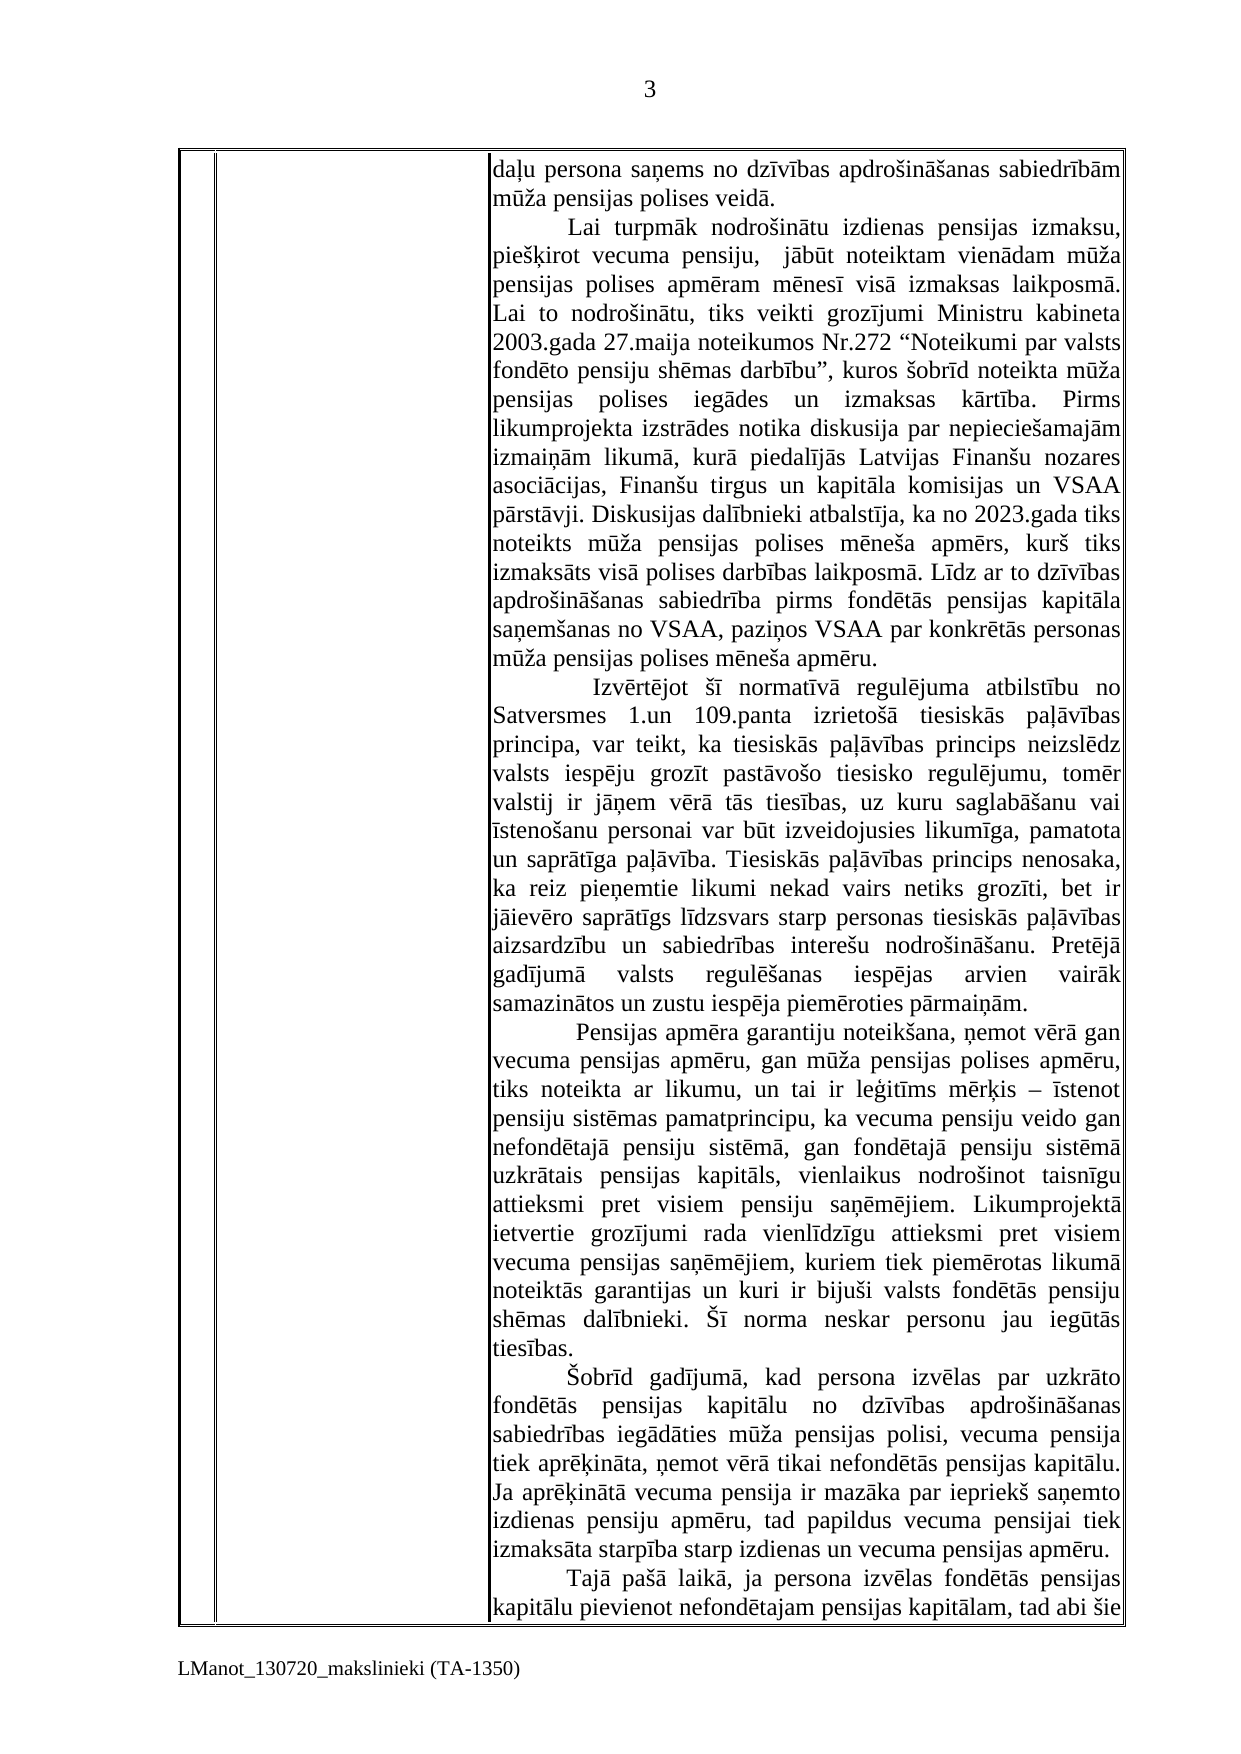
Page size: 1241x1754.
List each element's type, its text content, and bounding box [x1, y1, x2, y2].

table_cell 2. [181, 151, 216, 1623]
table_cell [489, 151, 1123, 1623]
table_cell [216, 151, 489, 1623]
